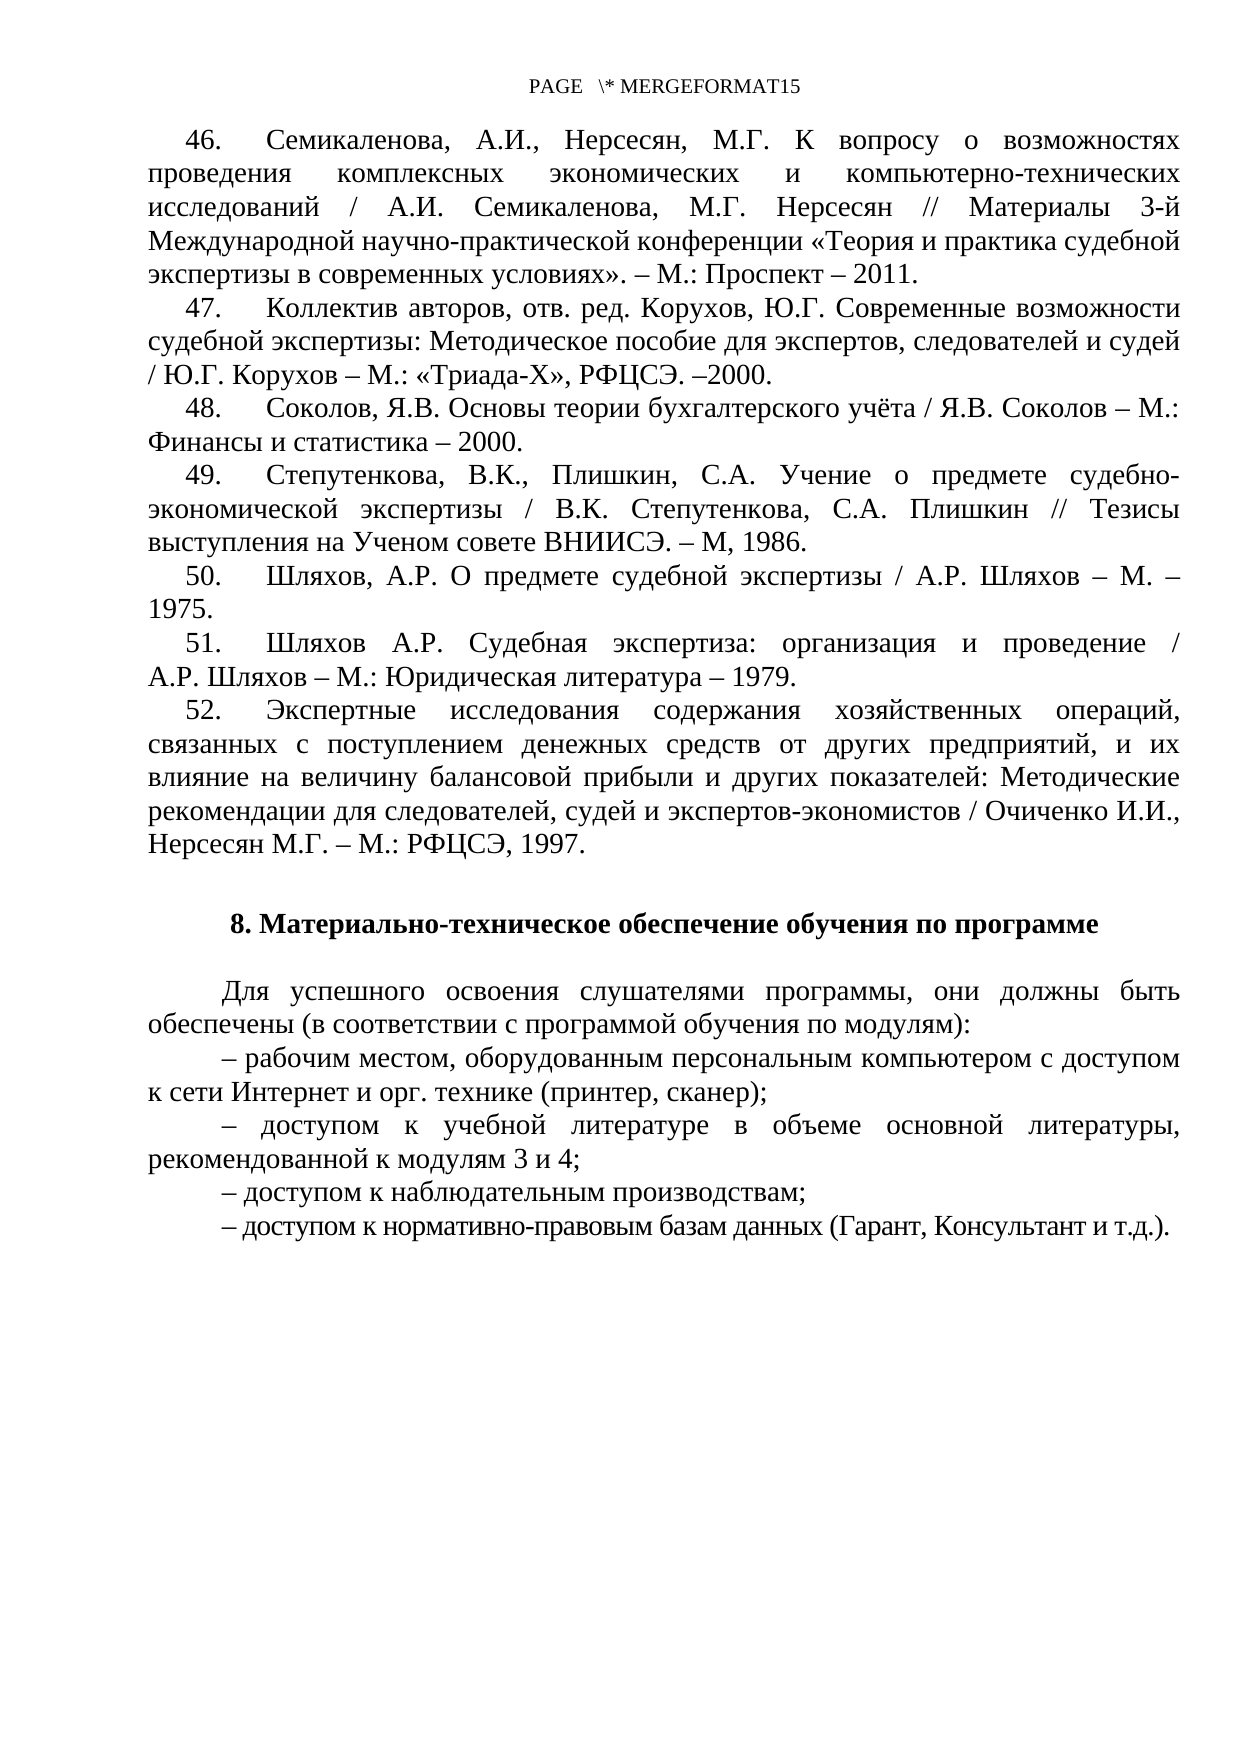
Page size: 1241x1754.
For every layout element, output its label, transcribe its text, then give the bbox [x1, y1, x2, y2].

text – доступом к наблюдательным производствам; [148, 1174, 1181, 1208]
text – доступом к учебной литературе в объеме основной литературы, рекомендованной к модулям 3 и 4; [148, 1107, 1181, 1174]
list Соколов, Я.В. Основы теории бухгалтерского учёта / Я.В. Соколов – М.: Финансы и статистика – 2000. [148, 390, 1181, 457]
text – рабочим местом, оборудованным персональным компьютером с доступом к сети Интернет и орг. технике (принтер, сканер); [148, 1040, 1181, 1107]
list Семикаленова, А.И., Нерсесян, М.Г. К вопросу о возможностях проведения комплексных экономических и компьютерно-технических исследований / А.И. Семикаленова, М.Г. Нерсесян // Материалы 3-й Международной научно-практической конференции «Теория и практика судебной экспертизы в современных условиях». – М.: Проспект – 2011. [148, 122, 1181, 290]
text Для успешного освоения слушателями программы, они должны быть обеспечены (в соответствии с программой обучения по модулям): [148, 973, 1181, 1040]
list Шляхов, А.Р. О предмете судебной экспертизы / А.Р. Шляхов – М. – 1975. [148, 558, 1181, 625]
list Экспертные исследования содержания хозяйственных операций, связанных с поступлением денежных средств от других предприятий, и их влияние на величину балансовой прибыли и других показателей: Методические рекомендации для следователей, судей и экспертов-экономистов / Очиченко И.И., Нерсесян М.Г. – М.: РФЦСЭ, 1997. [148, 692, 1181, 860]
list Шляхов А.Р. Судебная экспертиза: организация и проведение / А.Р. Шляхов – М.: Юридическая литература – 1979. [148, 625, 1181, 692]
list Коллектив авторов, отв. ред. Корухов, Ю.Г. Современные возможности судебной экспертизы: Методическое пособие для экспертов, следователей и судей / Ю.Г. Корухов – М.: «Триада-Х», РФЦСЭ. –2000. [148, 290, 1181, 390]
list Степутенкова, В.К., Плишкин, С.А. Учение о предмете судебно-экономической экспертизы / В.К. Степутенкова, С.А. Плишкин // Тезисы выступления на Ученом совете ВНИИСЭ. – М, 1986. [148, 457, 1181, 558]
text – доступом к нормативно-правовым базам данных (Гарант, Консультант и т.д.). [148, 1208, 1181, 1241]
text 8. Материально-техническое обеспечение обучения по программе [148, 906, 1181, 939]
